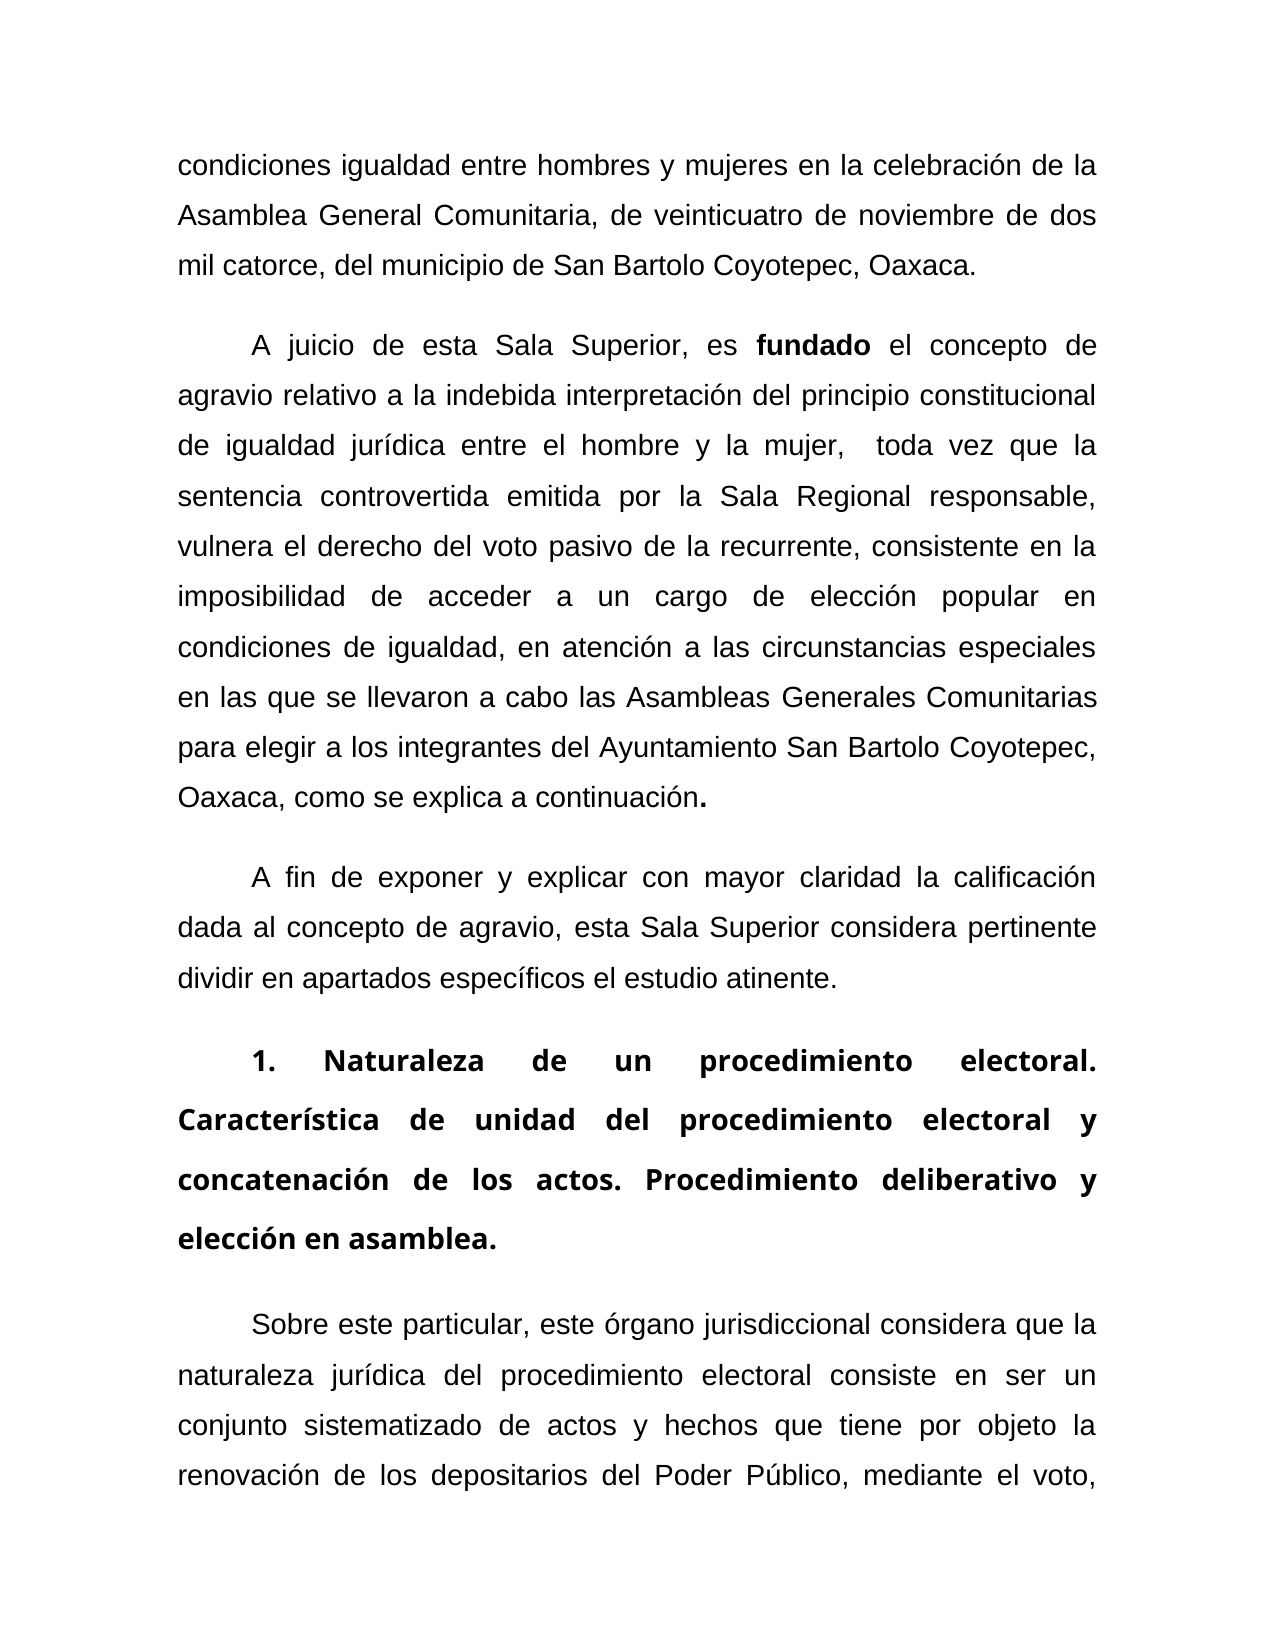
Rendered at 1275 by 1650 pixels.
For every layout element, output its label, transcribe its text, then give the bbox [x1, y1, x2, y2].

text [177, 148, 1098, 282]
text 1. Naturaleza de un procedimiento electoral. Característica de unidad del procedimiento electoral y concatenación de los actos. Procedimiento deliberativo y elección en asamblea. [177, 1040, 1098, 1258]
text A juicio de esta Sala Superior, es fundado el concepto de agravio relativo a la indebida interpretación del principio constitucional de igualdad jurídica entre el hombre y la mujer, toda vez que la sentencia controvertida emitida por la Sala Regional responsable, vulnera el derecho del voto pasivo de la recurrente, consistente en la imposibilidad de acceder a un cargo de elección popular en condiciones de igualdad, en atención a las circunstancias especiales en las que se llevaron a cabo las Asambleas Generales Comunitarias para elegir a los integrantes del Ayuntamiento San Bartolo Coyotepec, Oaxaca, como se explica a continuación. [177, 328, 1098, 814]
text A fin de exponer y explicar con mayor claridad la calificación dada al concepto de agravio, esta Sala Superior considera pertinente dividir en apartados específicos el estudio atinente. [177, 860, 1098, 994]
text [177, 1307, 1098, 1492]
